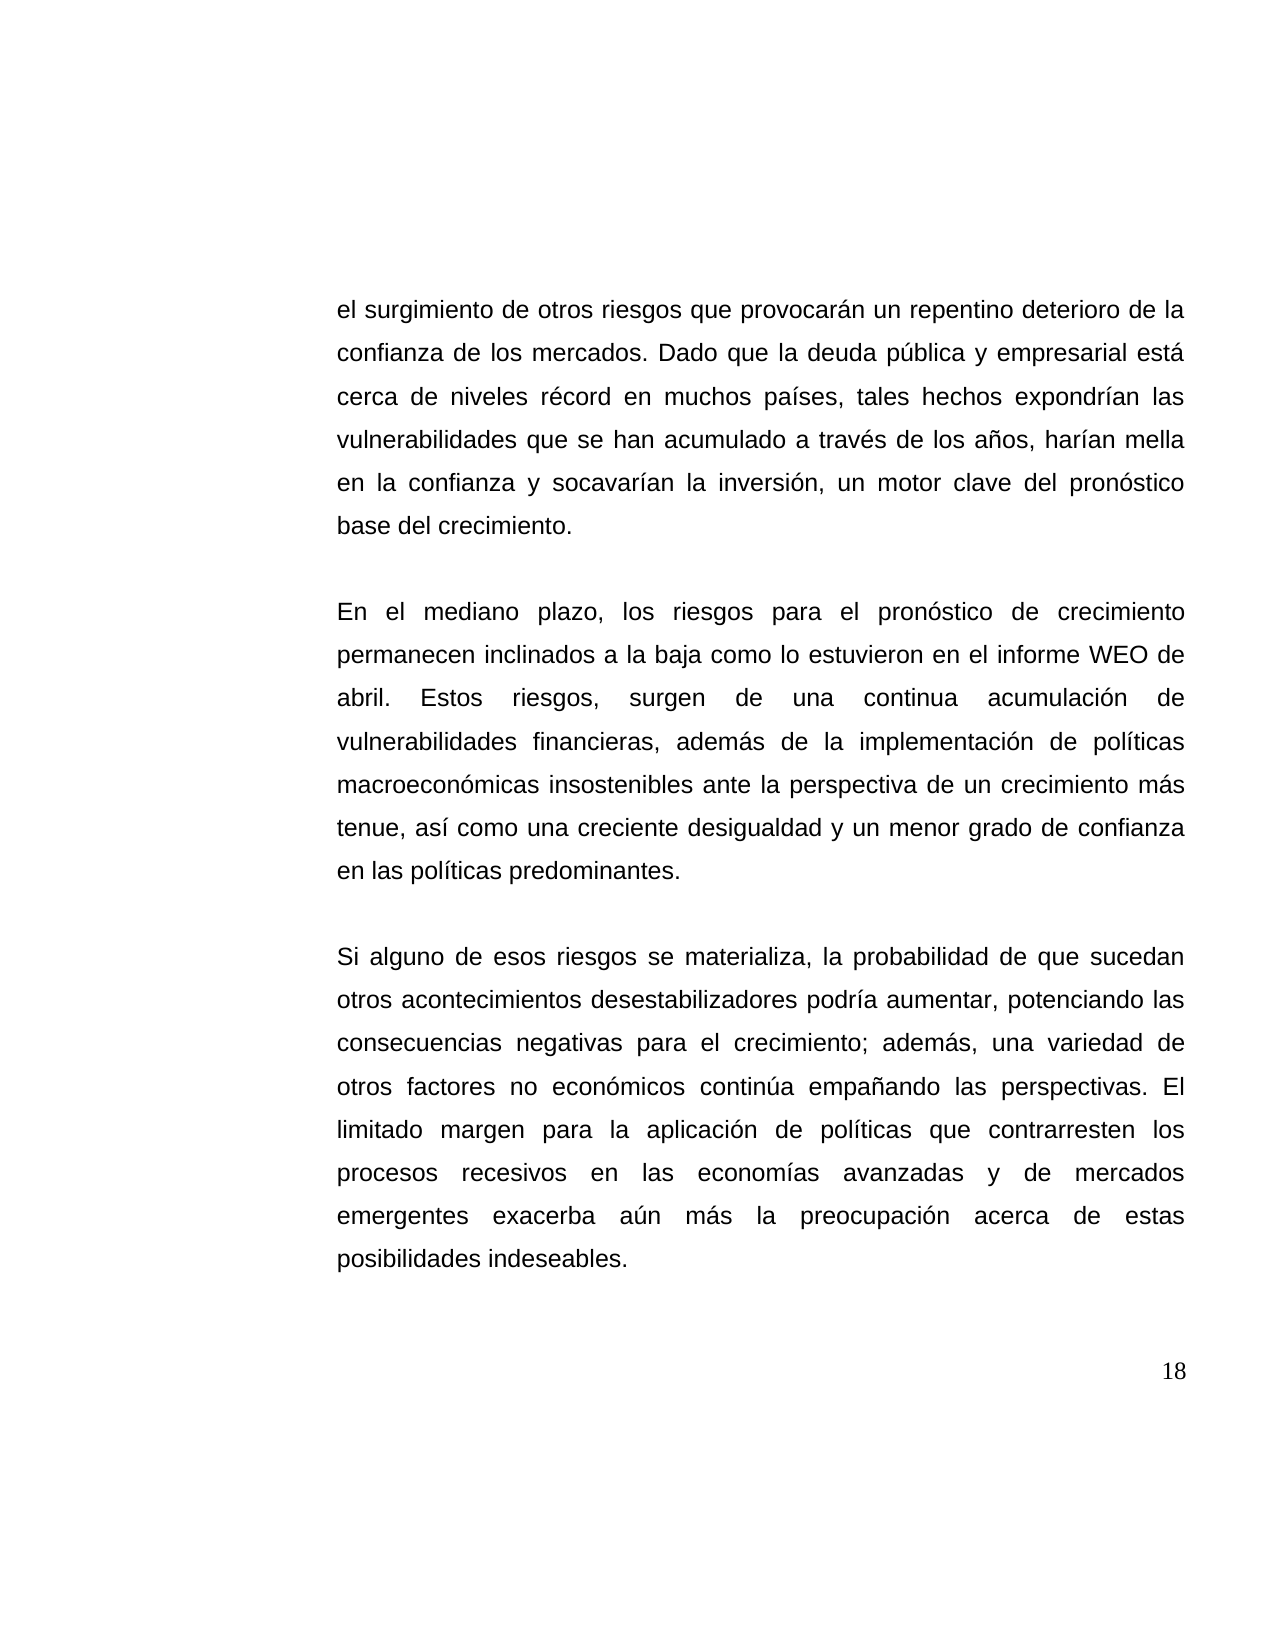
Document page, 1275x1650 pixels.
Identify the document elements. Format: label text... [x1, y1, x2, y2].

text En el mediano plazo, los riesgos para el pronóstico de crecimiento permanecen inclinados a la baja como lo estuvieron en el informe WEO de abril. Estos riesgos, surgen de una continua acumulación de vulnerabilidades financieras, además de la implementación de políticas macroeconómicas insostenibles ante la perspectiva de un crecimiento más tenue, así como una creciente desigualdad y un menor grado de confianza en las políticas predominantes. [337, 597, 1186, 885]
text Si alguno de esos riesgos se materializa, la probabilidad de que sucedan otros acontecimientos desestabilizadores podría aumentar, potenciando las consecuencias negativas para el crecimiento; además, una variedad de otros factores no económicos continúa empañando las perspectivas. El limitado margen para la aplicación de políticas que contrarresten los procesos recesivos en las economías avanzadas y de mercados emergentes exacerba aún más la preocupación acerca de estas posibilidades indeseables. [337, 942, 1186, 1273]
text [337, 295, 1186, 540]
